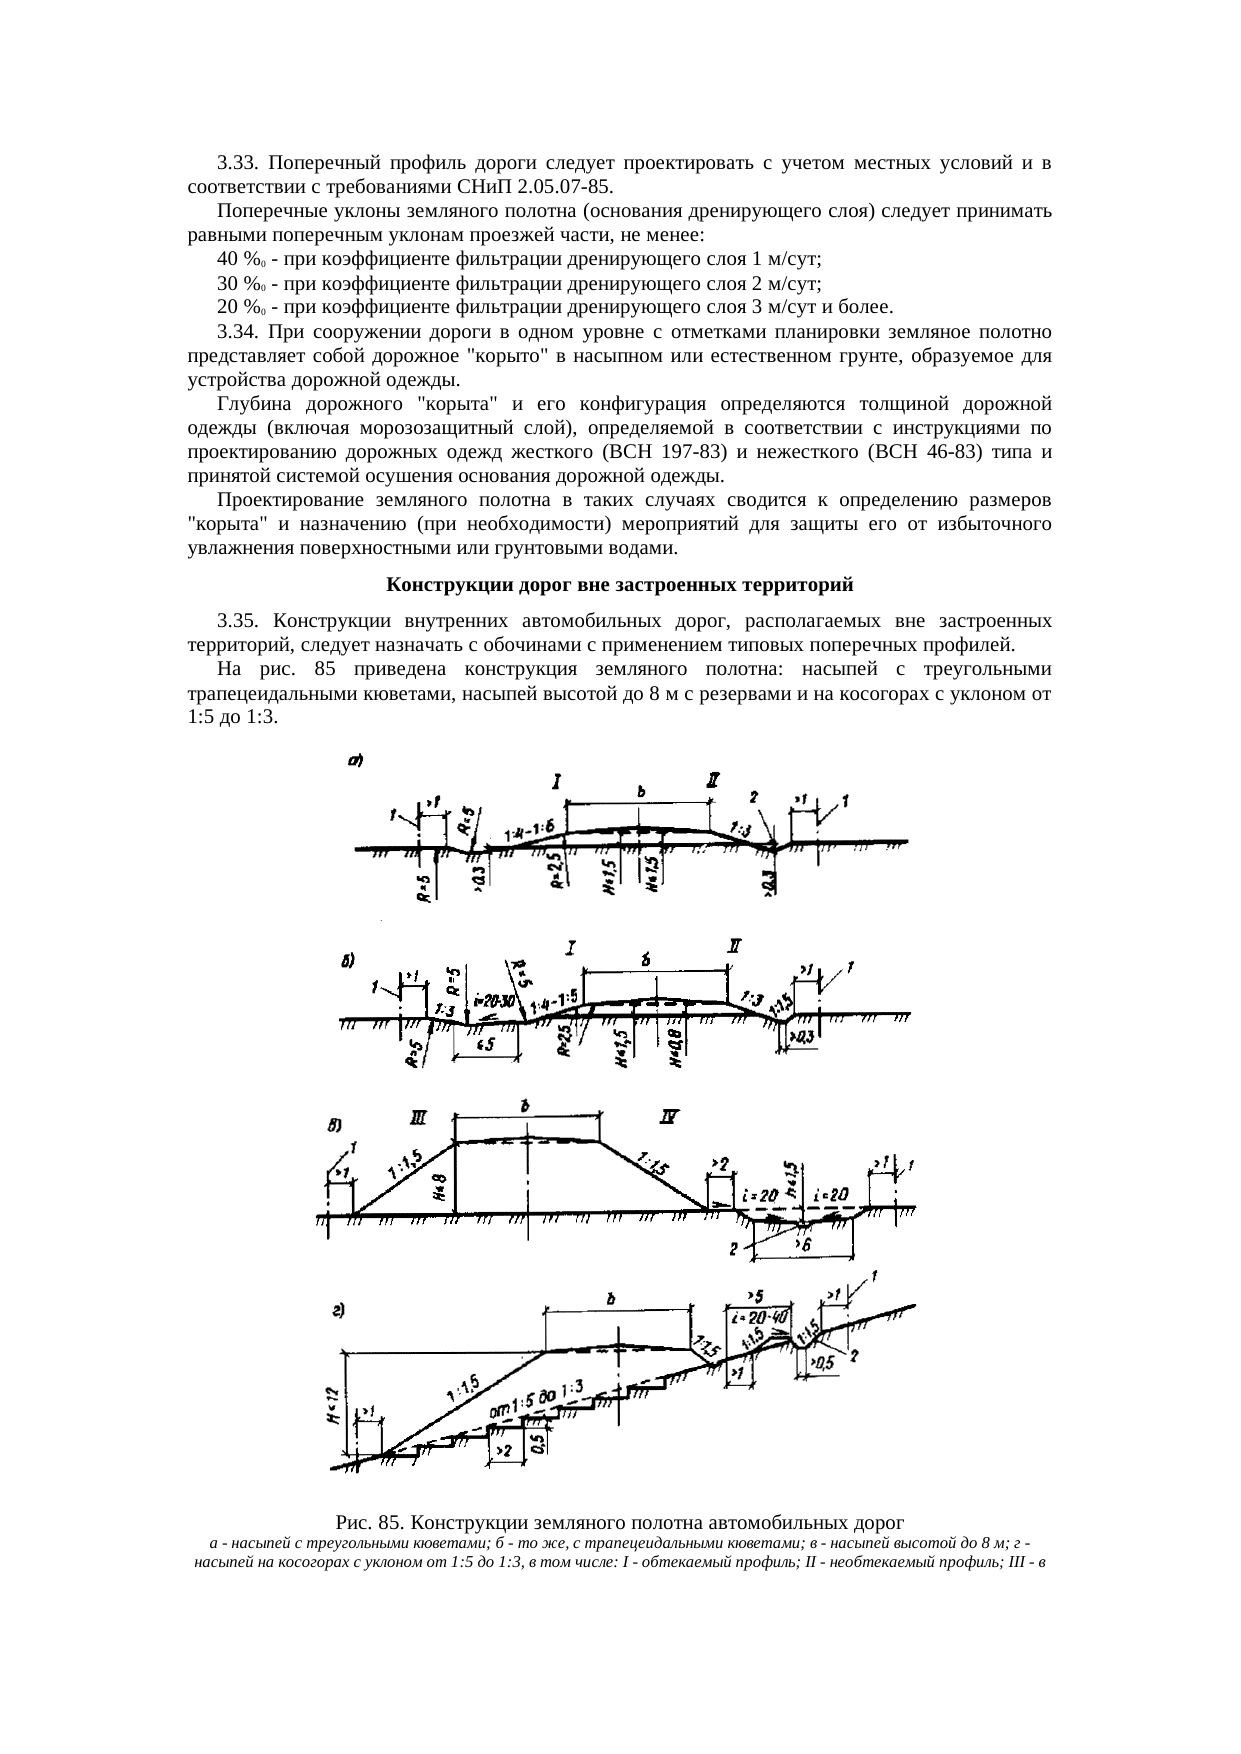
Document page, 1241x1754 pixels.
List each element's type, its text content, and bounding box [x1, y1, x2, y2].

text Поперечные уклоны земляного полотна (основания дренирующего слоя) следует принимать равными поперечным уклонам проезжей части, не менее: [187, 198, 1053, 246]
text Глубина дорожного "корыта" и его конфигурация определяются толщиной дорожной одежды (включая морозозащитный слой), определяемой в соответствии с инструкциями по проектированию дорожных одежд жесткого (ВСН 197-83) и нежесткого (ВСН 46-83) типа и принятой системой осушения основания дорожной одежды. [187, 391, 1053, 487]
text 30 %0 - при коэффициенте фильтрации дренирующего слоя 2 м/сут; [187, 270, 1053, 294]
text 3.35. Конструкции внутренних автомобильных дорог, располагаемых вне застроенных территорий, следует назначать с обочинами с применением типовых поперечных профилей. [187, 608, 1053, 656]
text 3.34. При сооружении дороги в одном уровне с отметками планировки земляное полотно представляет собой дорожное "корыто" в насыпном или естественном грунте, образуемое для устройства дорожной одежды. [187, 318, 1053, 391]
text 20 %0 - при коэффициенте фильтрации дренирующего слоя 3 м/сут и более. [187, 294, 1053, 318]
text Рис. 85. Конструкции земляного полотна автомобильных дорог [187, 1510, 1053, 1534]
text На рис. 85 приведена конструкция земляного полотна: насыпей с треугольными трапецеидальными кюветами, насыпей высотой до 8 м с резервами и на косогорах с уклоном от 1:5 до 1:3. [187, 656, 1053, 728]
picture [311, 740, 929, 1485]
text 40 %0 - при коэффициенте фильтрации дренирующего слоя 1 м/сут; [187, 246, 1053, 270]
text 3.33. Поперечный профиль дороги следует проектировать с учетом местных условий и в соответствии с требованиями СНиП 2.05.07-85. [187, 150, 1053, 198]
text Проектирование земляного полотна в таких случаях сводится к определению размеров "корыта" и назначению (при необходимости) мероприятий для защиты его от избыточного увлажнения поверхностными или грунтовыми водами. [187, 487, 1053, 559]
subtitle Конструкции дорог вне застроенных территорий [187, 572, 1053, 596]
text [187, 1534, 1053, 1571]
